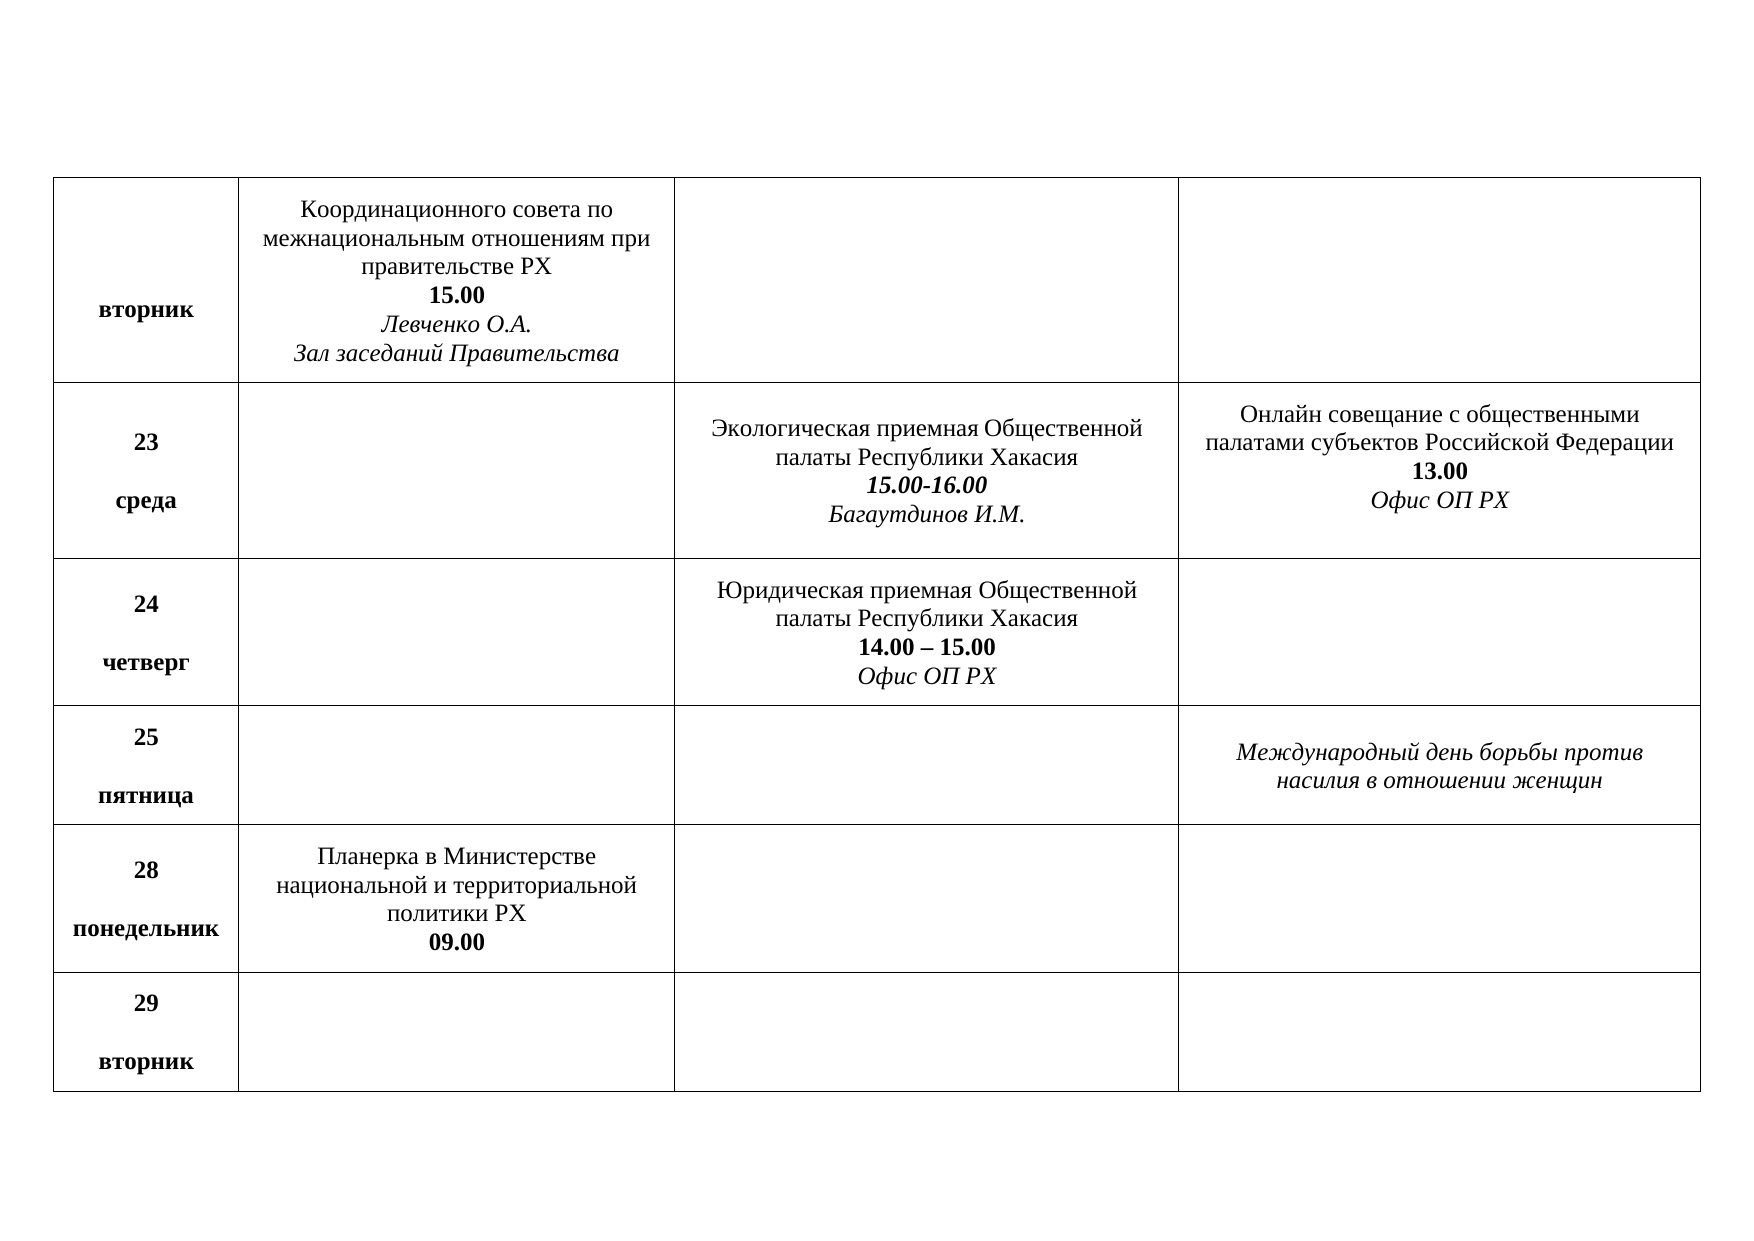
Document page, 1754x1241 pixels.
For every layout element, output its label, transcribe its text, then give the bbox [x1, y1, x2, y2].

table_cell 23 среда [54, 383, 238, 558]
table_cell [239, 706, 674, 824]
table_cell [675, 706, 1178, 824]
table_cell Юридическая приемная Общественной палаты Республики Хакасия 14.00 – 15.00 Офис ОП РХ [675, 559, 1178, 705]
table_cell 29 вторник [54, 973, 238, 1091]
table_cell [239, 559, 674, 705]
table_cell [1179, 825, 1700, 972]
table_cell Онлайн совещание с общественными палатами субъектов Российской Федерации 13.00 Офис ОП РХ [1179, 383, 1700, 558]
table_cell 22 вторник [54, 178, 238, 382]
table_cell 25 пятница [54, 706, 238, 824]
table_cell Международный день борьбы против насилия в отношении женщин [1179, 706, 1700, 824]
table_cell [239, 383, 674, 558]
table_cell [675, 178, 1178, 382]
table_cell Экологическая приемная Общественной палаты Республики Хакасия 15.00-16.00 Багаутдинов И.М. [675, 383, 1178, 558]
table_cell [1179, 973, 1700, 1091]
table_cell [1179, 178, 1700, 382]
table_cell Планерка в Министерстве национальной и территориальной политики РХ 09.00 [239, 825, 674, 972]
table_cell [1179, 559, 1700, 705]
table_cell [675, 973, 1178, 1091]
table_cell [239, 973, 674, 1091]
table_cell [239, 178, 674, 382]
table_cell 24 четверг [54, 559, 238, 705]
table_cell [675, 825, 1178, 972]
table_cell 28 понедельник [54, 825, 238, 972]
